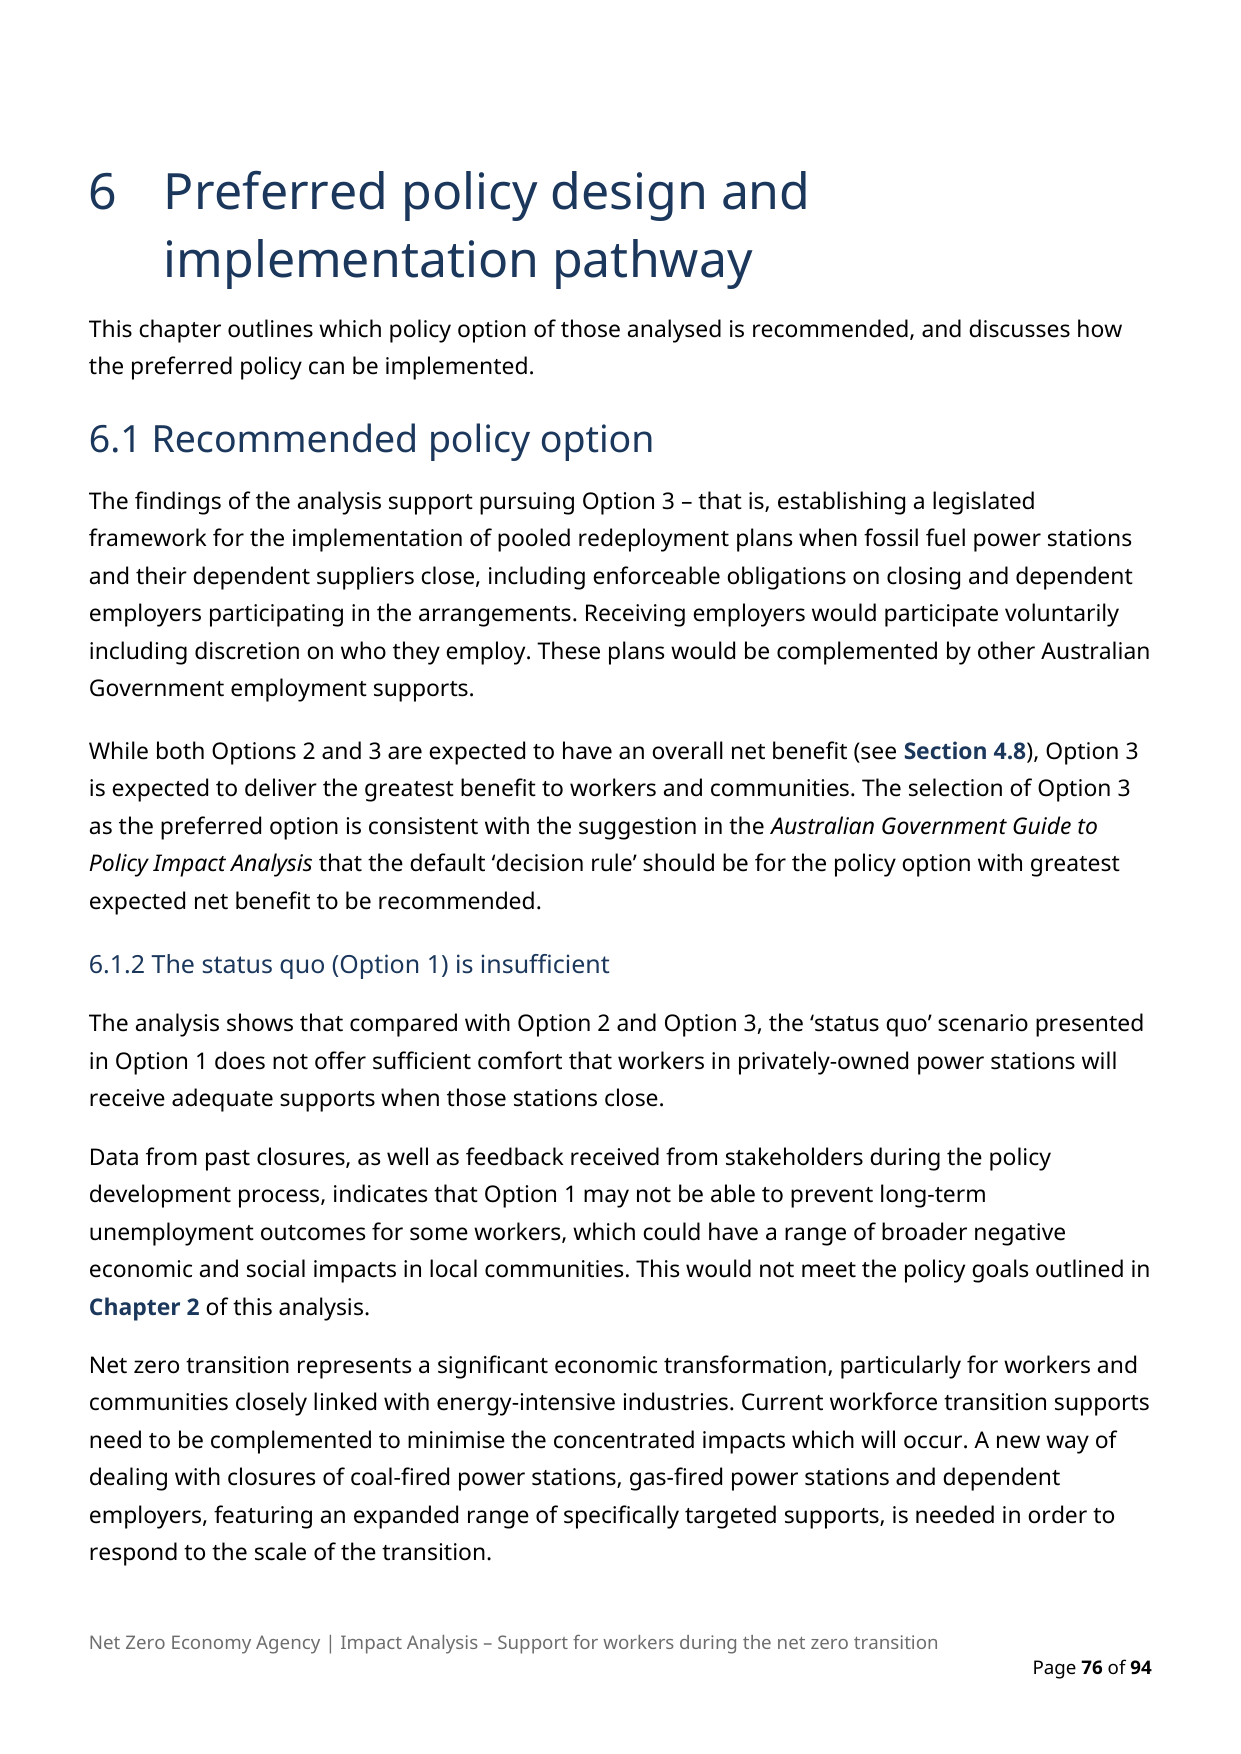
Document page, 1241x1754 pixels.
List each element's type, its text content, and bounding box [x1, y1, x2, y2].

text Data from past closures, as well as feedback received from stakeholders during the policy development process, indicates that Option 1 may not be able to prevent long-term unemployment outcomes for some workers, which could have a range of broader negative economic and social impacts in local communities. This would not meet the policy goals outlined in Chapter 2 of this analysis. [89, 1140, 1152, 1322]
text While both Options 2 and 3 are expected to have an overall net benefit (see Section 4.8), Option 3 is expected to deliver the greatest benefit to workers and communities. The selection of Option 3 as the preferred option is consistent with the suggestion in the Australian Government Guide to Policy Impact Analysis that the default ‘decision rule’ should be for the policy option with greatest expected net benefit to be recommended. [89, 734, 1152, 916]
subtitle 6.1.2 The status quo (Option 1) is insufficient [89, 947, 1152, 981]
text Net zero transition represents a significant economic transformation, particularly for workers and communities closely linked with energy-intensive industries. Current workforce transition supports need to be complemented to minimise the concentrated impacts which will occur. A new way of dealing with closures of coal-fired power stations, gas-fired power stations and dependent employers, featuring an expanded range of specifically targeted supports, is needed in order to respond to the scale of the transition. [89, 1349, 1152, 1567]
subtitle 6.1 Recommended policy option [89, 413, 1152, 464]
subtitle 6 Preferred policy design and implementation pathway [89, 156, 1152, 292]
text This chapter outlines which policy option of those analysed is recommended, and discusses how the preferred policy can be implemented. [89, 313, 1152, 381]
text The findings of the analysis support pursuing Option 3 – that is, establishing a legislated framework for the implementation of pooled redeployment plans when fossil fuel power stations and their dependent suppliers close, including enforceable obligations on closing and dependent employers participating in the arrangements. Receiving employers would participate voluntarily including discretion on who they employ. These plans would be complemented by other Australian Government employment supports. [89, 484, 1152, 703]
text The analysis shows that compared with Option 2 and Option 3, the ‘status quo’ scenario presented in Option 1 does not offer sufficient comfort that workers in privately-owned power stations will receive adequate supports when those stations close. [89, 1007, 1152, 1113]
